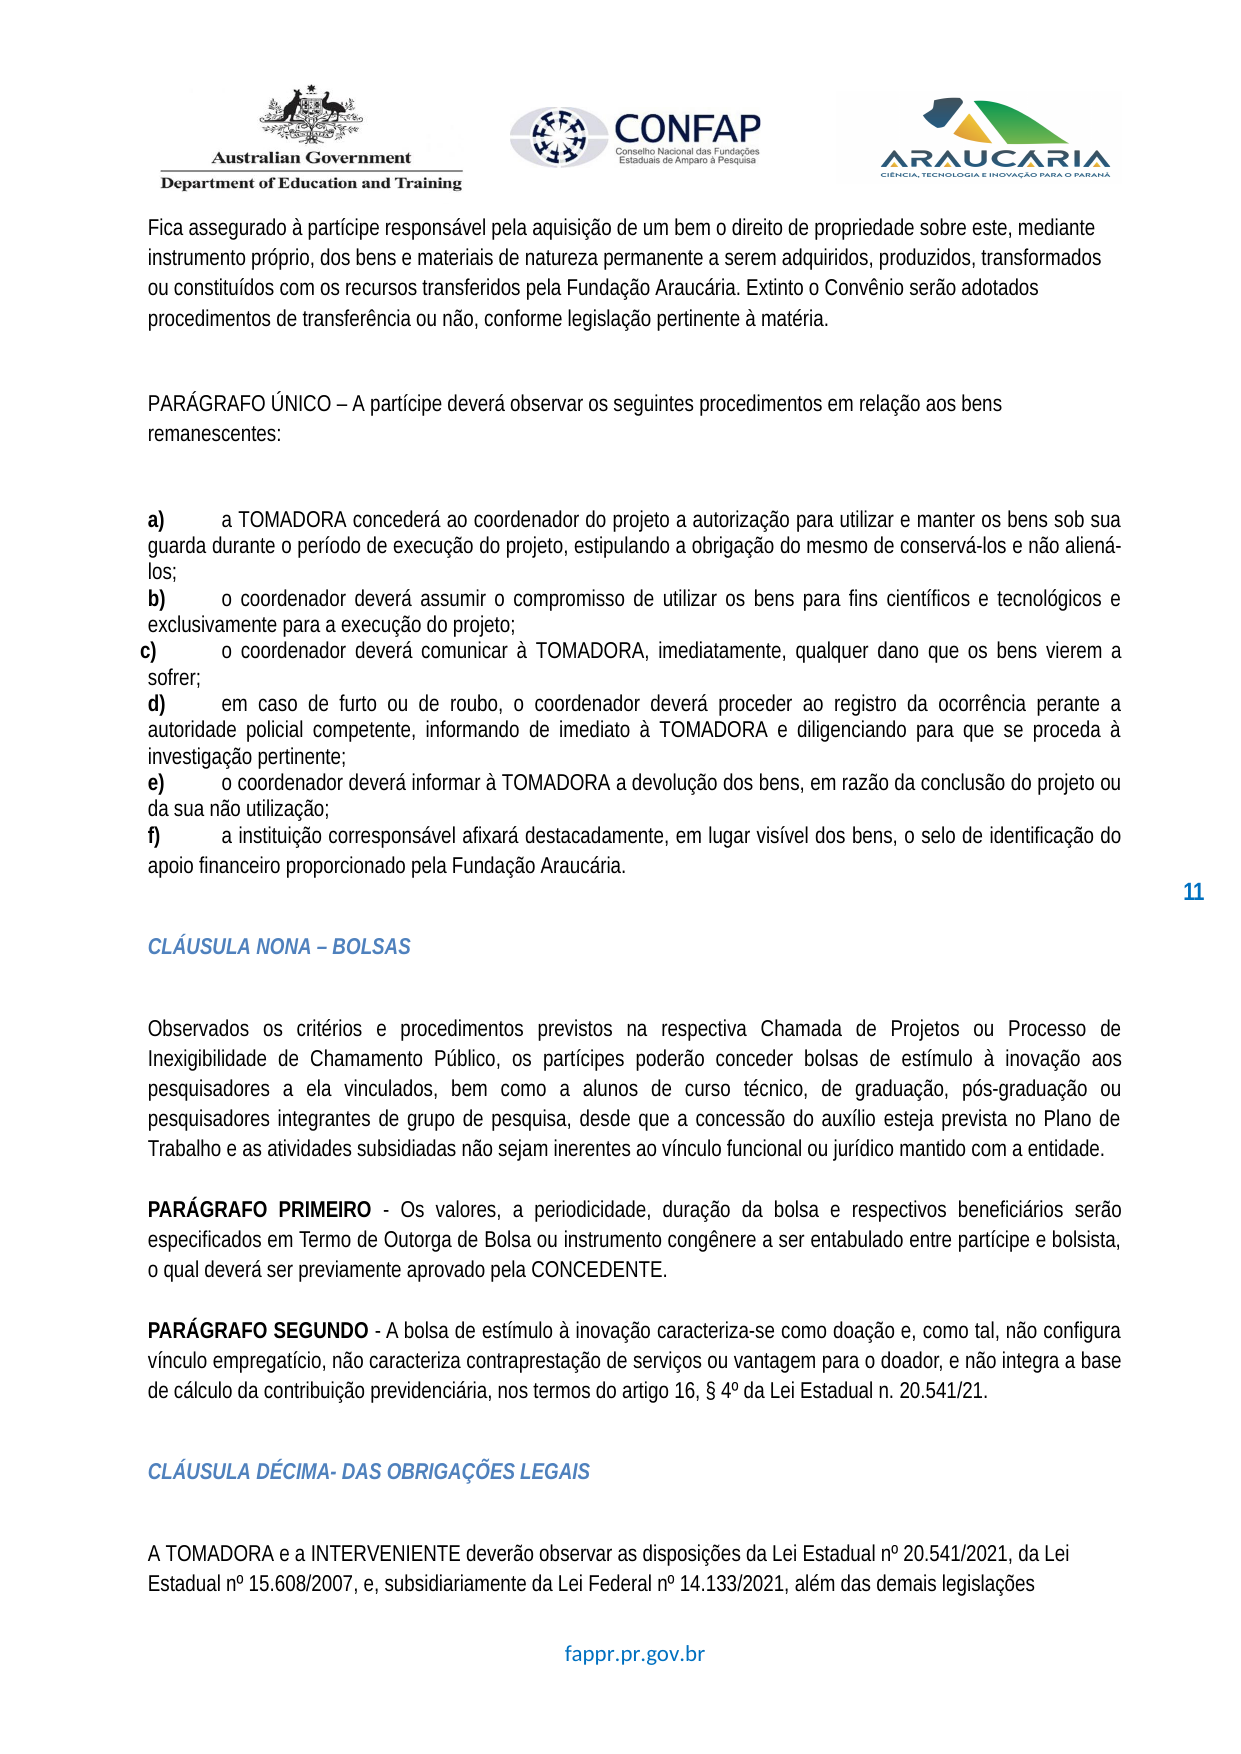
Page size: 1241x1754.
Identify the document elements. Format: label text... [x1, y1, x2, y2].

picture [158, 70, 464, 204]
picture [510, 107, 761, 168]
subtitle CLÁUSULA DÉCIMA- DAS OBRIGAÇÕES LEGAIS [148, 1458, 1122, 1484]
list o coordenador deverá comunicar à TOMADORA, imediatamente, qualquer dano que os bens vierem a sofrer; [140, 637, 1122, 690]
list a TOMADORA concederá ao coordenador do projeto a autorização para utilizar e manter os bens sob sua guarda durante o período de execução do projeto, estipulando a obrigação do mesmo de conservá-los e não aliená-los; [148, 506, 1122, 584]
text PARÁGRAFO SEGUNDO - A bolsa de estímulo à inovação caracteriza-se como doação e, como tal, não configura vínculo empregatício, não caracteriza contraprestação de serviços ou vantagem para o doador, e não integra a base de cálculo da contribuição previdenciária, nos termos do artigo 16, § 4º da Lei Estadual n. 20.541/21. [148, 1317, 1122, 1403]
list em caso de furto ou de roubo, o coordenador deverá proceder ao registro da ocorrência perante a autoridade policial competente, informando de imediato à TOMADORA e diligenciando para que se proceda à investigação pertinente; [148, 690, 1122, 769]
text Observados os critérios e procedimentos previstos na respectiva Chamada de Projetos ou Processo de Inexigibilidade de Chamamento Público, os partícipes poderão conceder bolsas de estímulo à inovação aos pesquisadores a ela vinculados, bem como a alunos de curso técnico, de graduação, pós-graduação ou pesquisadores integrantes de grupo de pesquisa, desde que a concessão do auxílio esteja prevista no Plano de Trabalho e as atividades subsidiadas não sejam inerentes ao vínculo funcional ou jurídico mantido com a entidade. [148, 1014, 1122, 1162]
text Fica assegurado à partícipe responsável pela aquisição de um bem o direito de propriedade sobre este, mediante instrumento próprio, dos bens e materiais de natureza permanente a serem adquiridos, produzidos, transformados ou constituídos com os recursos transferidos pela Fundação Araucária. Extinto o Convênio serão adotados procedimentos de transferência ou não, conforme legislação pertinente à matéria. [148, 214, 1122, 331]
subtitle CLÁUSULA NONA – BOLSAS [148, 933, 1122, 959]
list o coordenador deverá informar à TOMADORA a devolução dos bens, em razão da conclusão do projeto ou da sua não utilização; [148, 769, 1122, 822]
list o coordenador deverá assumir o compromisso de utilizar os bens para fins científicos e tecnológicos e exclusivamente para a execução do projeto; [148, 584, 1122, 637]
text PARÁGRAFO PRIMEIRO - Os valores, a periodicidade, duração da bolsa e respectivos beneficiários serão especificados em Termo de Outorga de Bolsa ou instrumento congênere a ser entabulado entre partícipe e bolsista, o qual deverá ser previamente aprovado pela CONCEDENTE. [148, 1196, 1122, 1282]
text PARÁGRAFO ÚNICO – A partícipe deverá observar os seguintes procedimentos em relação aos bens remanescentes: [148, 390, 1122, 446]
list a instituição corresponsável afixará destacadamente, em lugar visível dos bens, o selo de identificação do apoio financeiro proporcionado pela Fundação Araucária. [148, 822, 1122, 878]
picture [835, 91, 1123, 184]
